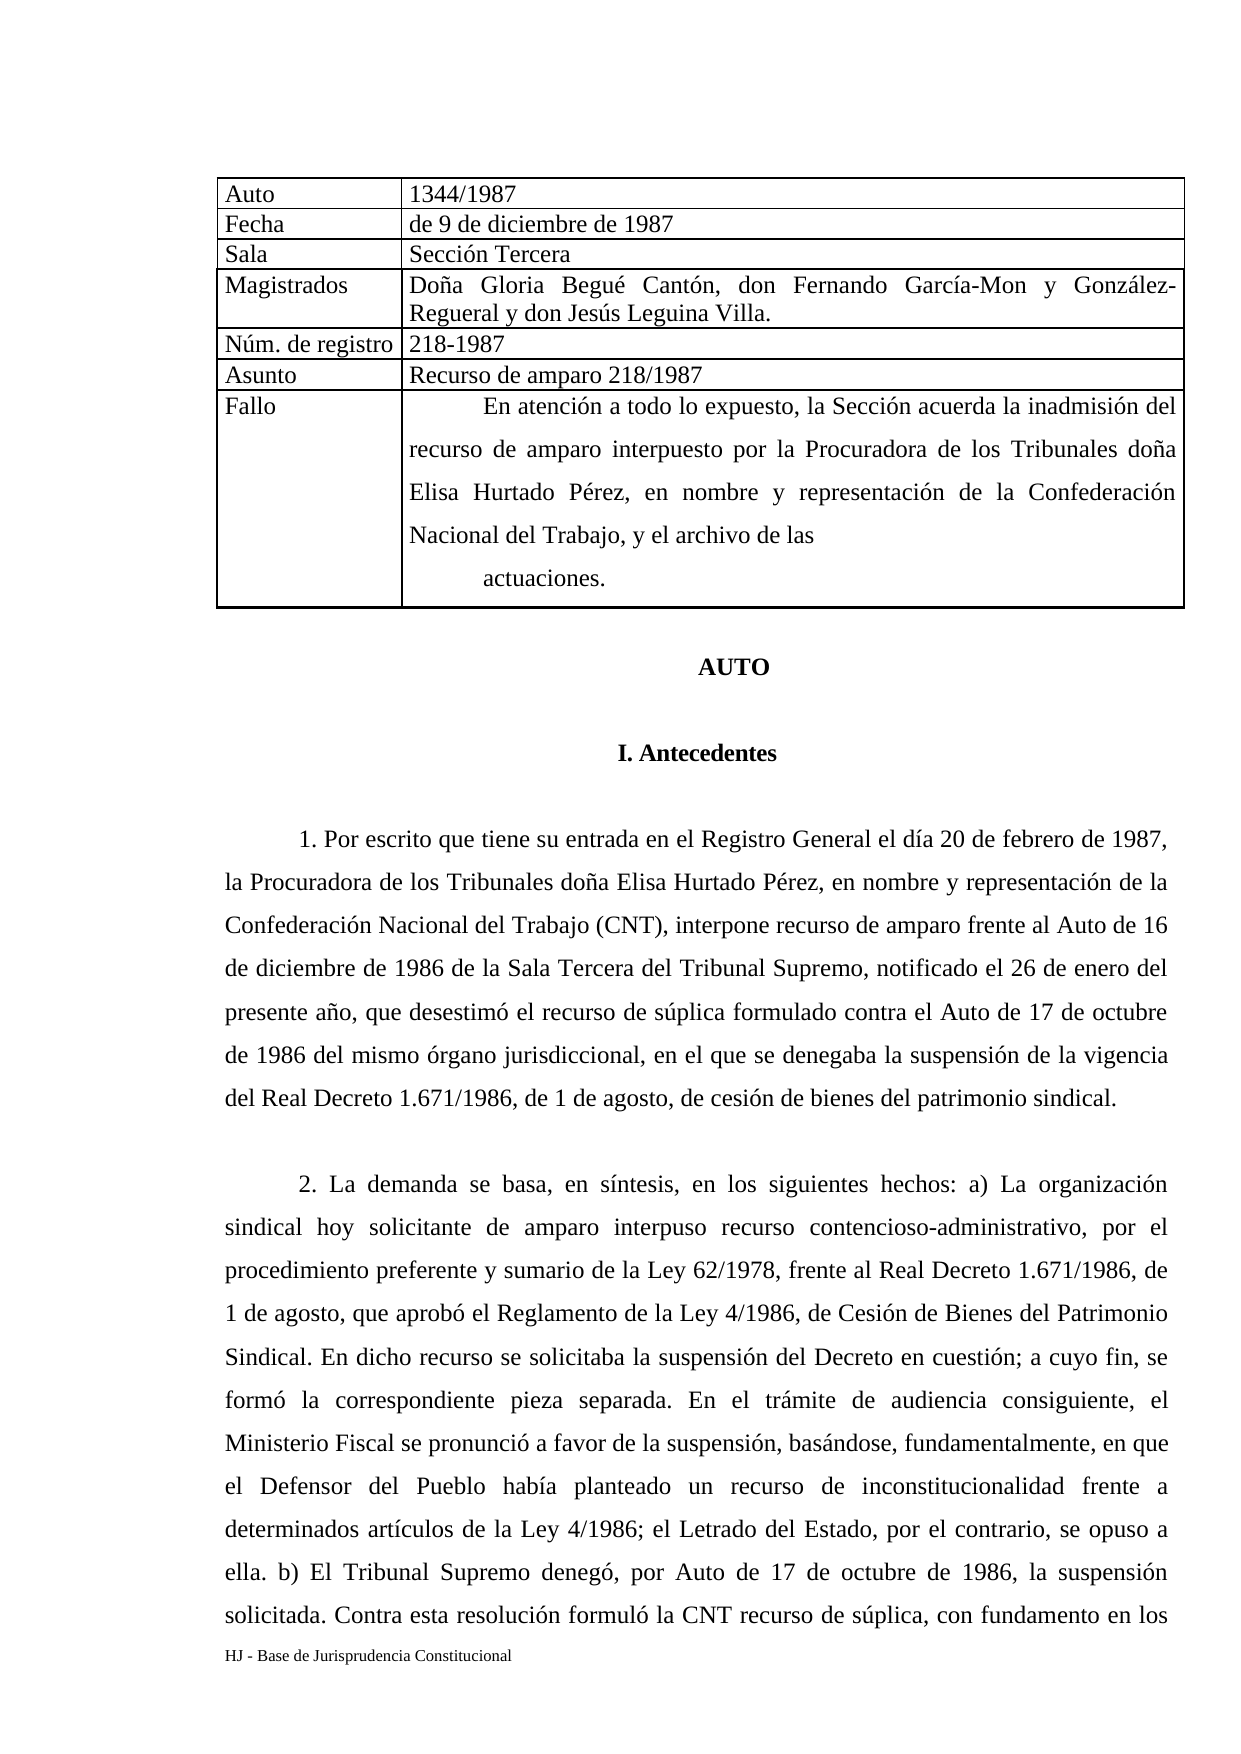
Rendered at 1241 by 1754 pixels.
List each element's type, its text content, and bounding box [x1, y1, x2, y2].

text 1. Por escrito que tiene su entrada en el Registro General el día 20 de febrero de 1987, la Procuradora de los Tribunales doña Elisa Hurtado Pérez, en nombre y representación de la Confederación Nacional del Trabajo (CNT), interpone recurso de amparo frente al Auto de 16 de diciembre de 1986 de la Sala Tercera del Tribunal Supremo, notificado el 26 de enero del presente año, que desestimó el recurso de súplica formulado contra el Auto de 17 de octubre de 1986 del mismo órgano jurisdiccional, en el que se denegaba la suspensión de la vigencia del Real Decreto 1.671/1986, de 1 de agosto, de cesión de bienes del patrimonio sindical. [224, 824, 1169, 1112]
table_cell 218-1987 [403, 329, 1183, 358]
table_cell Fecha [218, 209, 401, 238]
table_cell Recurso de amparo 218/1987 [403, 360, 1183, 389]
table_cell Sala [218, 240, 401, 268]
table_cell Magistrados [218, 270, 401, 327]
table_cell Núm. de registro [218, 329, 401, 358]
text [224, 1169, 1169, 1629]
table_cell de 9 de diciembre de 1987 [402, 209, 1184, 238]
table_header Auto [218, 179, 401, 207]
table_cell Fallo [218, 391, 401, 606]
text I. Antecedentes [224, 738, 1169, 767]
table_cell Doña Gloria Begué Cantón, don Fernando García-Mon y González-Regueral y don Jesús Leguina Villa. [403, 270, 1183, 327]
table_cell Sección Tercera [402, 240, 1184, 268]
text AUTO [224, 652, 1169, 680]
table_cell En atención a todo lo expuesto, la Sección acuerda la inadmisión del recurso de amparo interpuesto por la Procuradora de los Tribunales doña Elisa Hurtado Pérez, en nombre y representación de la Confederación Nacional del Trabajo, y el archivo de las actuaciones. [403, 391, 1183, 606]
table_cell Asunto [218, 360, 401, 389]
table_header 1344/1987 [402, 179, 1184, 207]
